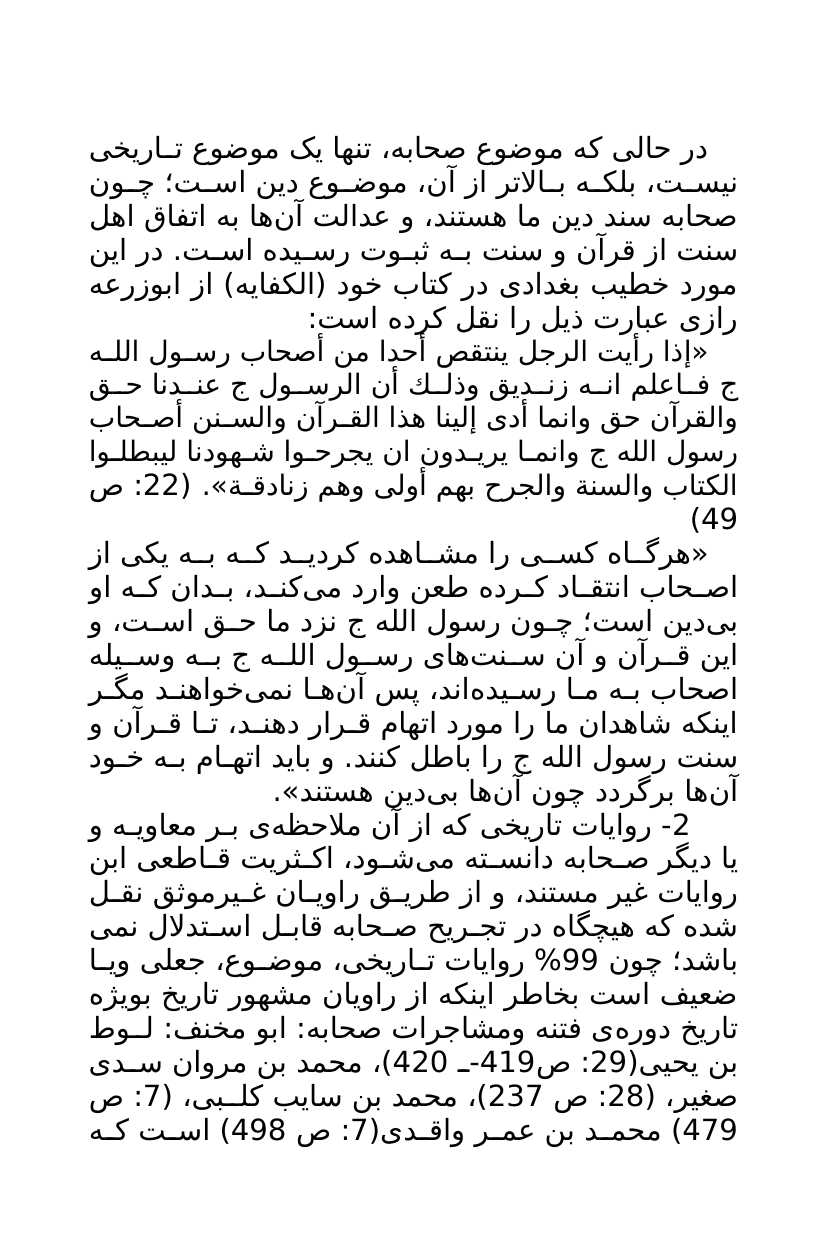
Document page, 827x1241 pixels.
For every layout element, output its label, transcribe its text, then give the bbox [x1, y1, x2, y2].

text در حالی که موضوع صحابه، تنها یک موضوع تاریخی نیست، بلکه بالاتر از آن، موضوع دین است؛ چون صحابه سند دین ما هستند، و عدالت آن‌ها به اتفاق اهل سنت از قرآن و سنت به ثبوت رسیده است. در این مورد خطیب بغدادی در کتاب خود (الکفایه) از ابوزرعه رازی عبارت ذیل را نقل کرده است: [89, 131, 738, 335]
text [89, 808, 738, 1147]
text «هرگاه کسی را مشاهده کردید که به یکی از اصحاب انتقاد کرده طعن وارد می‌کند، بدان که او بی‌دین است؛ چـون رسول الله ج نزد ما حق است، و این قرآن و آن سنت‌های رسول الله ج به وسیله اصحاب به ما رسیده‌اند، پس آن‌ها نمی‌خواهند مگر اینکه شاهدان ما را مورد اتهام قرار دهند، تا قرآن و سنت رسول الله ج را باطل کنند. و باید اتهام به خود آن‌ها برگردد چون آن‌ها بی‌دین هستند». [89, 536, 738, 808]
text «إذا رأيت الرجل ينتقص أحدا من أصحاب رسول الله ج فاعلم انه زنديق وذلك أن الرسول ج عندنا حق والقرآن حق وانما أدى إلينا هذا القرآن والسنن أصحاب رسول الله ج وانما يريدون ان يجرحوا شهودنا ليبطلوا الكتاب والسنة والجرح بهم أولى وهم زنادقة». (22: ص 49) [89, 335, 738, 536]
